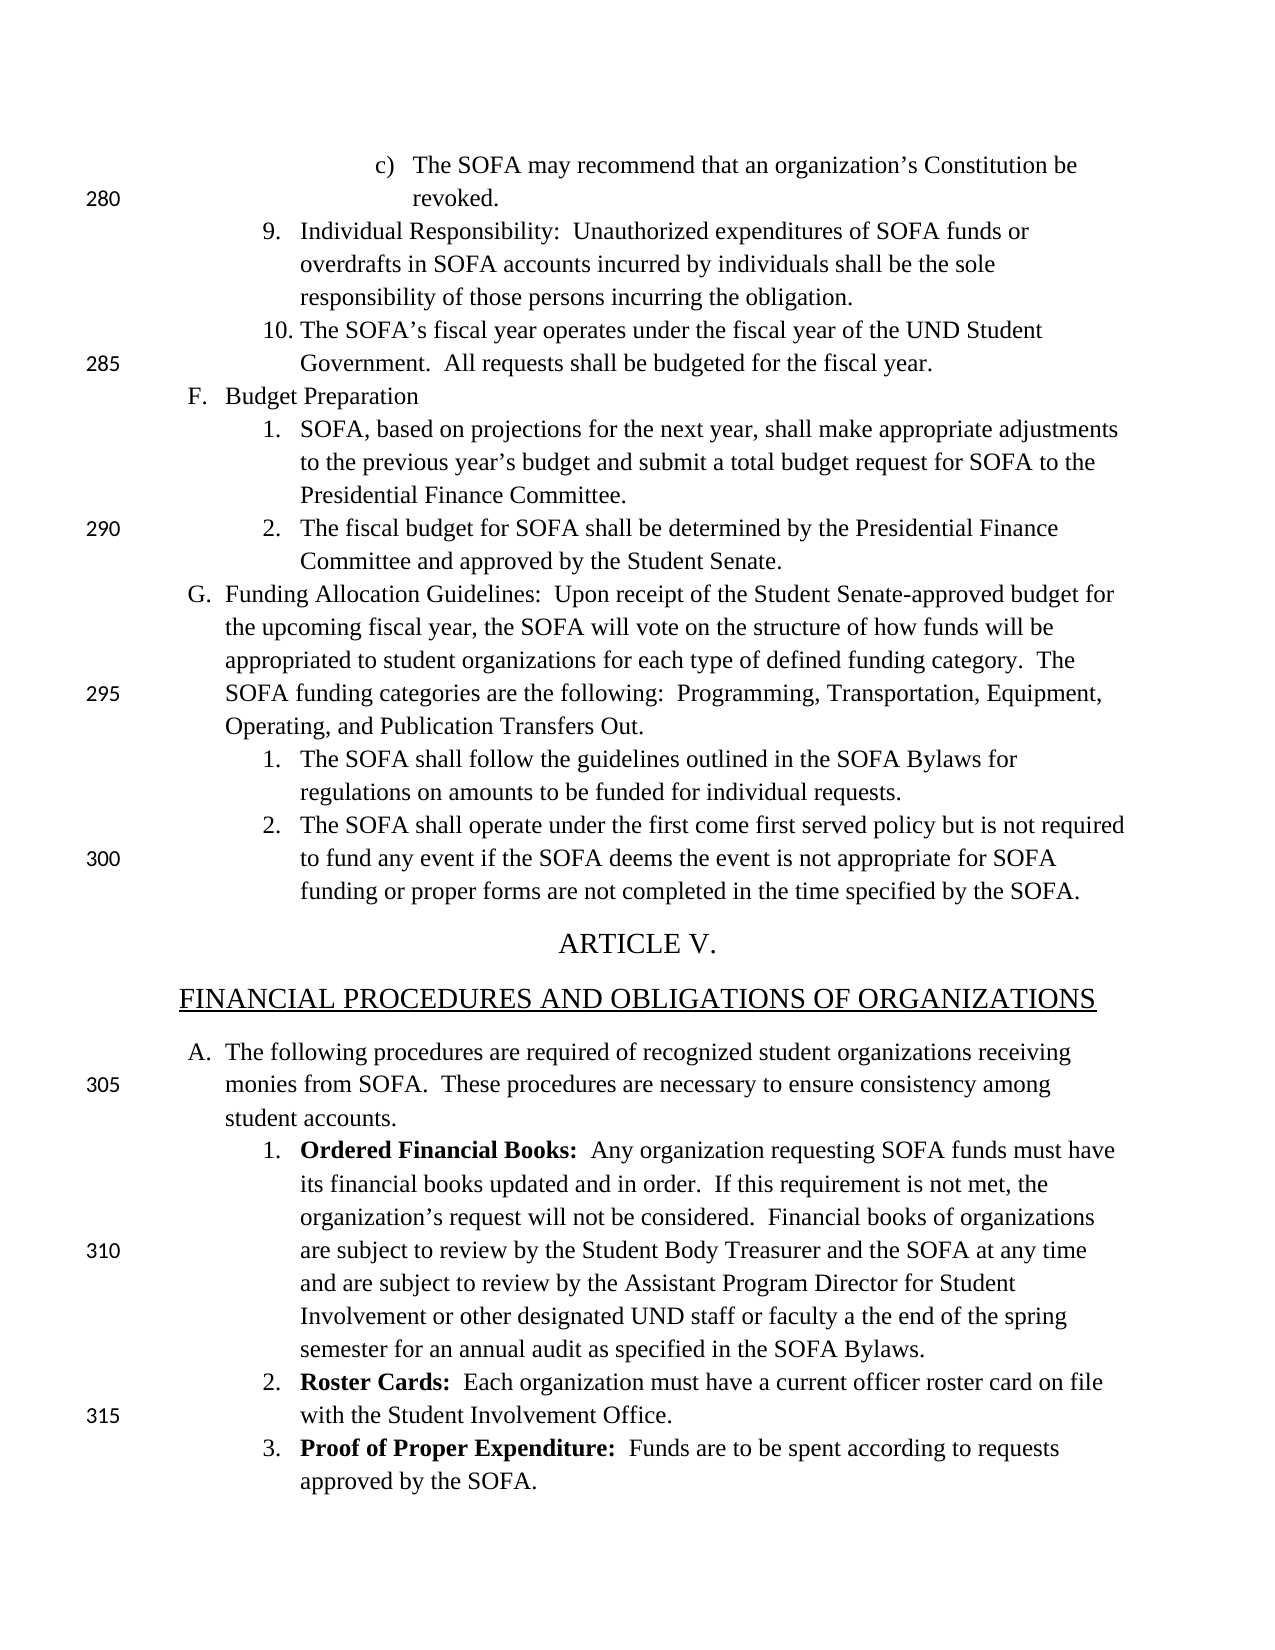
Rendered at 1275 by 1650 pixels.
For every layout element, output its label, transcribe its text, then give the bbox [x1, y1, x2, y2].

list The SOFA shall follow the guidelines outlined in the SOFA Bylaws for regulations on amounts to be funded for individual requests. [262, 744, 1125, 806]
text FINANCIAL PROCEDURES AND OBLIGATIONS OF ORGANIZATIONS [150, 981, 1125, 1015]
text ARTICLE V. [150, 926, 1125, 960]
list Individual Responsibility: Unauthorized expenditures of SOFA funds or overdrafts in SOFA accounts incurred by individuals shall be the sole responsibility of those persons incurring the obligation. [262, 216, 1125, 311]
list Funding Allocation Guidelines: Upon receipt of the Student Senate-approved budget for the upcoming fiscal year, the SOFA will vote on the structure of how funds will be appropriated to student organizations for each type of defined funding category. The SOFA funding categories are the following: Programming, Transportation, Equipment, Operating, and Publication Transfers Out. [187, 579, 1125, 740]
list The fiscal budget for SOFA shall be determined by the Presidential Finance Committee and approved by the Student Senate. [262, 513, 1125, 575]
list SOFA, based on projections for the next year, shall make appropriate adjustments to the previous year’s budget and submit a total budget request for SOFA to the Presidential Finance Committee. [262, 414, 1125, 509]
list The SOFA’s fiscal year operates under the fiscal year of the UND Student Government. All requests shall be budgeted for the fiscal year. [262, 315, 1125, 377]
list The following procedures are required of recognized student organizations receiving monies from SOFA. These procedures are necessary to ensure consistency among student accounts. [187, 1037, 1125, 1131]
list The SOFA may recommend that an organization’s Constitution be revoked. [375, 150, 1125, 212]
list Budget Preparation [187, 381, 1125, 410]
list Ordered Financial Books: Any organization requesting SOFA funds must have its financial books updated and in order. If this requirement is not met, the organization’s request will not be considered. Financial books of organizations are subject to review by the Student Body Treasurer and the SOFA at any time and are subject to review by the Assistant Program Director for Student Involvement or other designated UND staff or faculty a the end of the spring semester for an annual audit as specified in the SOFA Bylaws. [262, 1136, 1125, 1362]
list Proof of Proper Expenditure: Funds are to be spent according to requests approved by the SOFA. [262, 1433, 1125, 1494]
list Roster Cards: Each organization must have a current officer roster card on file with the Student Involvement Office. [262, 1367, 1125, 1428]
list The SOFA shall operate under the first come first served policy but is not required to fund any event if the SOFA deems the event is not appropriate for SOFA funding or proper forms are not completed in the time specified by the SOFA. [262, 810, 1125, 905]
